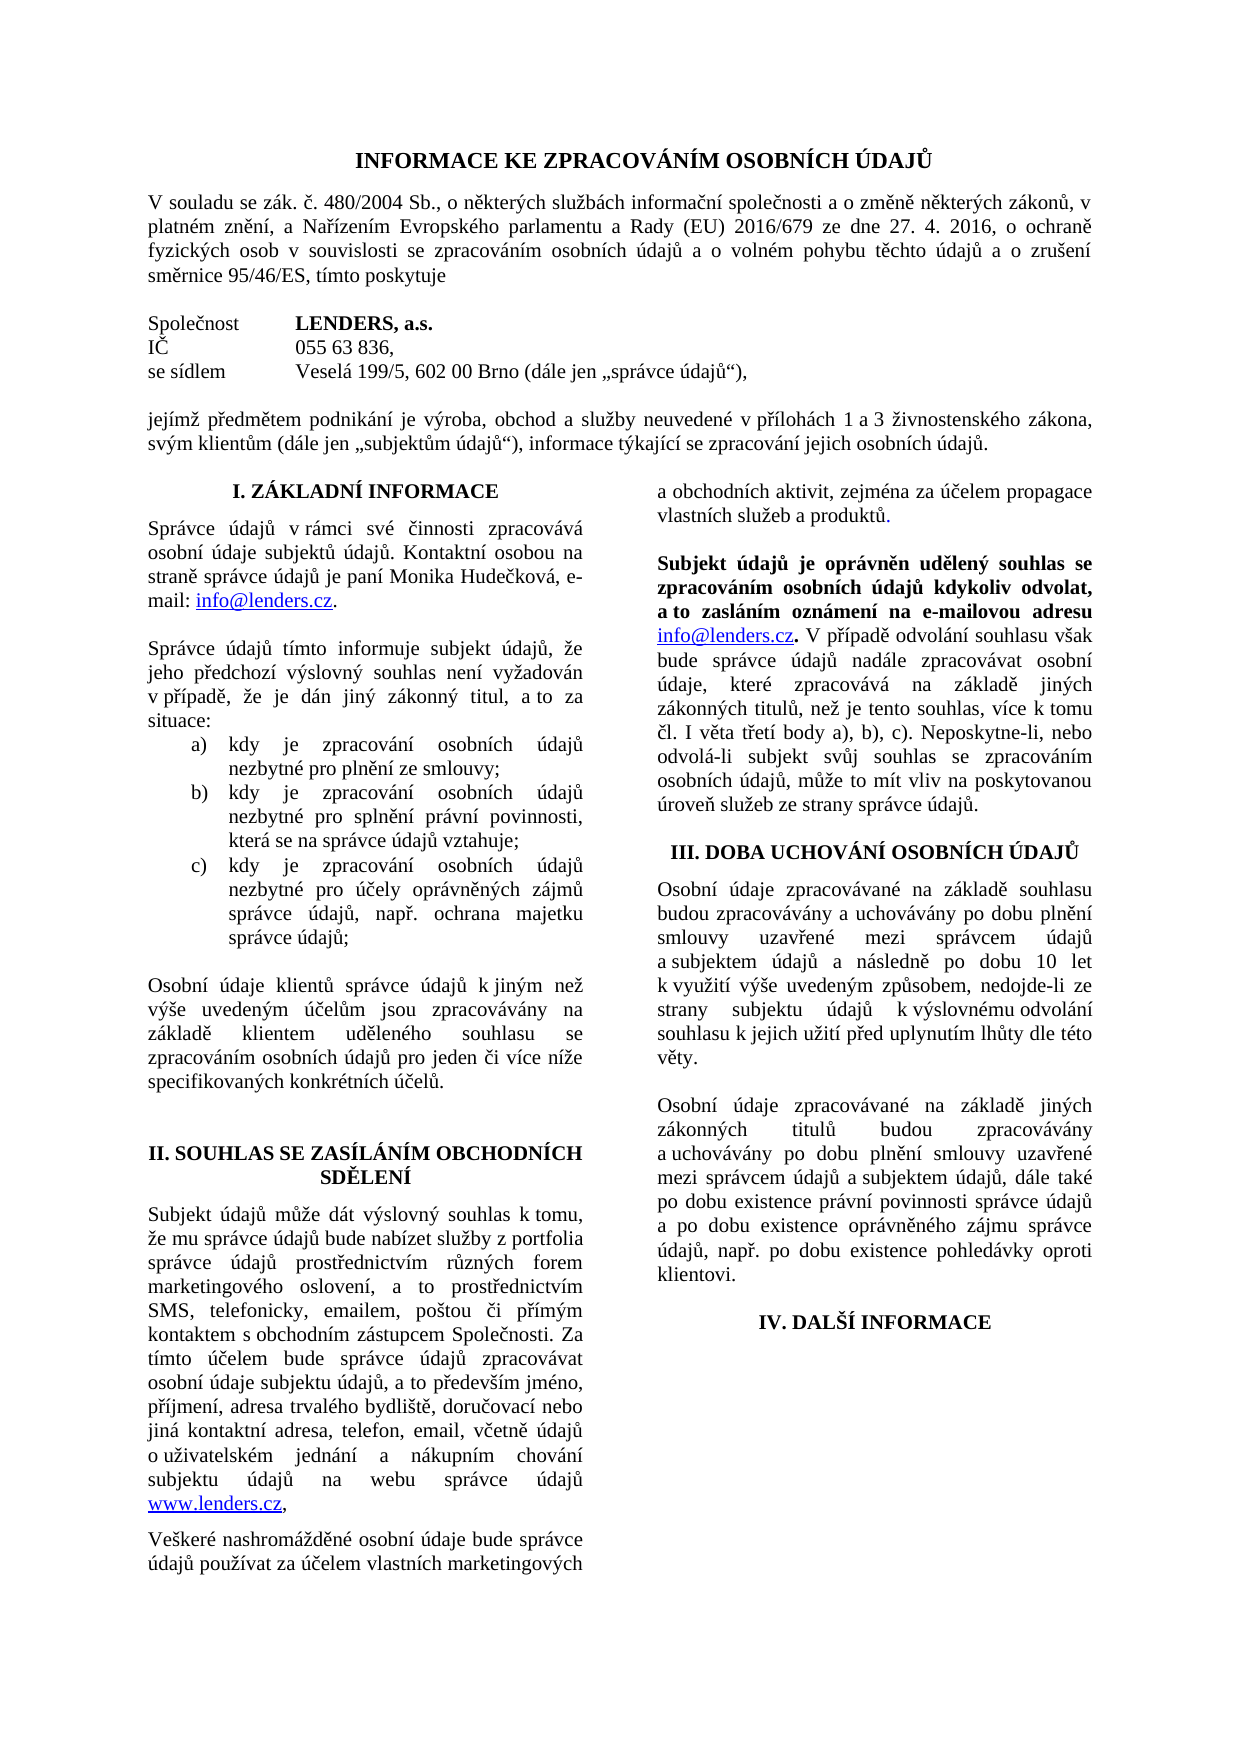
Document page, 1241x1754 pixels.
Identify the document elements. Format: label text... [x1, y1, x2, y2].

text jejímž předmětem podnikání je výroba, obchod a služby neuvedené v přílohách 1 a 3 živnostenského zákona, svým klientům (dále jen „subjektům údajů“), informace týkající se zpracování jejich osobních údajů. [148, 407, 1093, 455]
text Společnost LENDERS, a.s. [148, 311, 1093, 335]
text Osobní údaje klientů správce údajů k jiným než výše uvedeným účelům jsou zpracovávány na základě klientem uděleného souhlasu se zpracováním osobních údajů pro jeden či více níže specifikovaných konkrétních účelů. [148, 973, 583, 1093]
text II. SOUHLAS SE ZASÍLÁNÍM OBCHODNÍCH SDĚLENÍ [148, 1141, 583, 1189]
list kdy je zpracování osobních údajů nezbytné pro účely oprávněných zájmů správce údajů, např. ochrana majetku správce údajů; [191, 852, 583, 949]
text Osobní údaje zpracovávané na základě souhlasu budou zpracovávány a uchovávány po dobu plnění smlouvy uzavřené mezi správcem údajů a subjektem údajů a následně po dobu 10 let k využití výše uvedeným způsobem, nedojde-li ze strany subjektu údajů k výslovnému odvolání souhlasu k jejich užití před uplynutím lhůty dle této věty. [657, 877, 1093, 1069]
text Správce údajů v rámci své činnosti zpracovává osobní údaje subjektů údajů. Kontaktní osobou na straně správce údajů je paní Monika Hudečková, e-mail: info@lenders.cz. [148, 516, 583, 612]
text se sídlem Veselá 199/5, 602 00 Brno (dále jen „správce údajů“), [148, 359, 1093, 383]
text Osobní údaje zpracovávané na základě jiných zákonných titulů budou zpracovávány a uchovávány po dobu plnění smlouvy uzavřené mezi správcem údajů a subjektem údajů, dále také po dobu existence právní povinnosti správce údajů a po dobu existence oprávněného zájmu správce údajů, např. po dobu existence pohledávky oproti klientovi. [657, 1093, 1093, 1286]
text Veškeré nashromážděné osobní údaje bude správce údajů používat za účelem vlastních marketingových a obchodních aktivit, zejména za účelem propagace vlastních služeb a produktů. [657, 479, 1093, 527]
text IV. DALŠÍ INFORMACE [657, 1310, 1093, 1334]
text V souladu se zák. č. 480/2004 Sb., o některých službách informační společnosti a o změně některých zákonů, v platném znění, a Nařízením Evropského parlamentu a Rady (EU) 2016/679 ze dne 27. 4. 2016, o ochraně fyzických osob v souvislosti se zpracováním osobních údajů a o volném pohybu těchto údajů a o zrušení směrnice 95/46/ES, tímto poskytuje [148, 190, 1093, 287]
text III. DOBA UCHOVÁNÍ OSOBNÍCH ÚDAJŮ [657, 840, 1093, 864]
text Veškeré nashromážděné osobní údaje bude správce údajů používat za účelem vlastních marketingových a obchodních aktivit, zejména za účelem propagace vlastních služeb a produktů. [148, 1527, 583, 1575]
list kdy je zpracování osobních údajů nezbytné pro splnění právní povinnosti, která se na správce údajů vztahuje; [191, 780, 583, 852]
text Subjekt údajů je oprávněn udělený souhlas se zpracováním osobních údajů kdykoliv odvolat, a to zasláním oznámení na e-mailovou adresu info@lenders.cz. V případě odvolání souhlasu však bude správce údajů nadále zpracovávat osobní údaje, které zpracovává na základě jiných zákonných titulů, než je tento souhlas, více k tomu čl. I věta třetí body a), b), c). Neposkytne-li, nebo odvolá-li subjekt svůj souhlas se zpracováním osobních údajů, může to mít vliv na poskytovanou úroveň služeb ze strany správce údajů. [657, 551, 1093, 816]
list kdy je zpracování osobních údajů nezbytné pro plnění ze smlouvy; [191, 732, 583, 780]
text I. ZÁKLADNÍ INFORMACE [148, 479, 583, 503]
text INFORMACE KE ZPRACOVÁNÍM OSOBNÍCH ÚDAJŮ [148, 148, 1093, 174]
text IČ 055 63 836, [148, 335, 1093, 359]
text Subjekt údajů může dát výslovný souhlas k tomu, že mu správce údajů bude nabízet služby z portfolia správce údajů prostřednictvím různých forem marketingového oslovení, a to prostřednictvím SMS, telefonicky, emailem, poštou či přímým kontaktem s obchodním zástupcem Společnosti. Za tímto účelem bude správce údajů zpracovávat osobní údaje subjektu údajů, a to především jméno, příjmení, adresa trvalého bydliště, doručovací nebo jiná kontaktní adresa, telefon, email, včetně údajů o uživatelském jednání a nákupním chování subjektu údajů na webu správce údajů www.lenders.cz, [148, 1202, 583, 1515]
text Správce údajů tímto informuje subjekt údajů, že jeho předchozí výslovný souhlas není vyžadován v případě, že je dán jiný zákonný titul, a to za situace: [148, 636, 583, 732]
